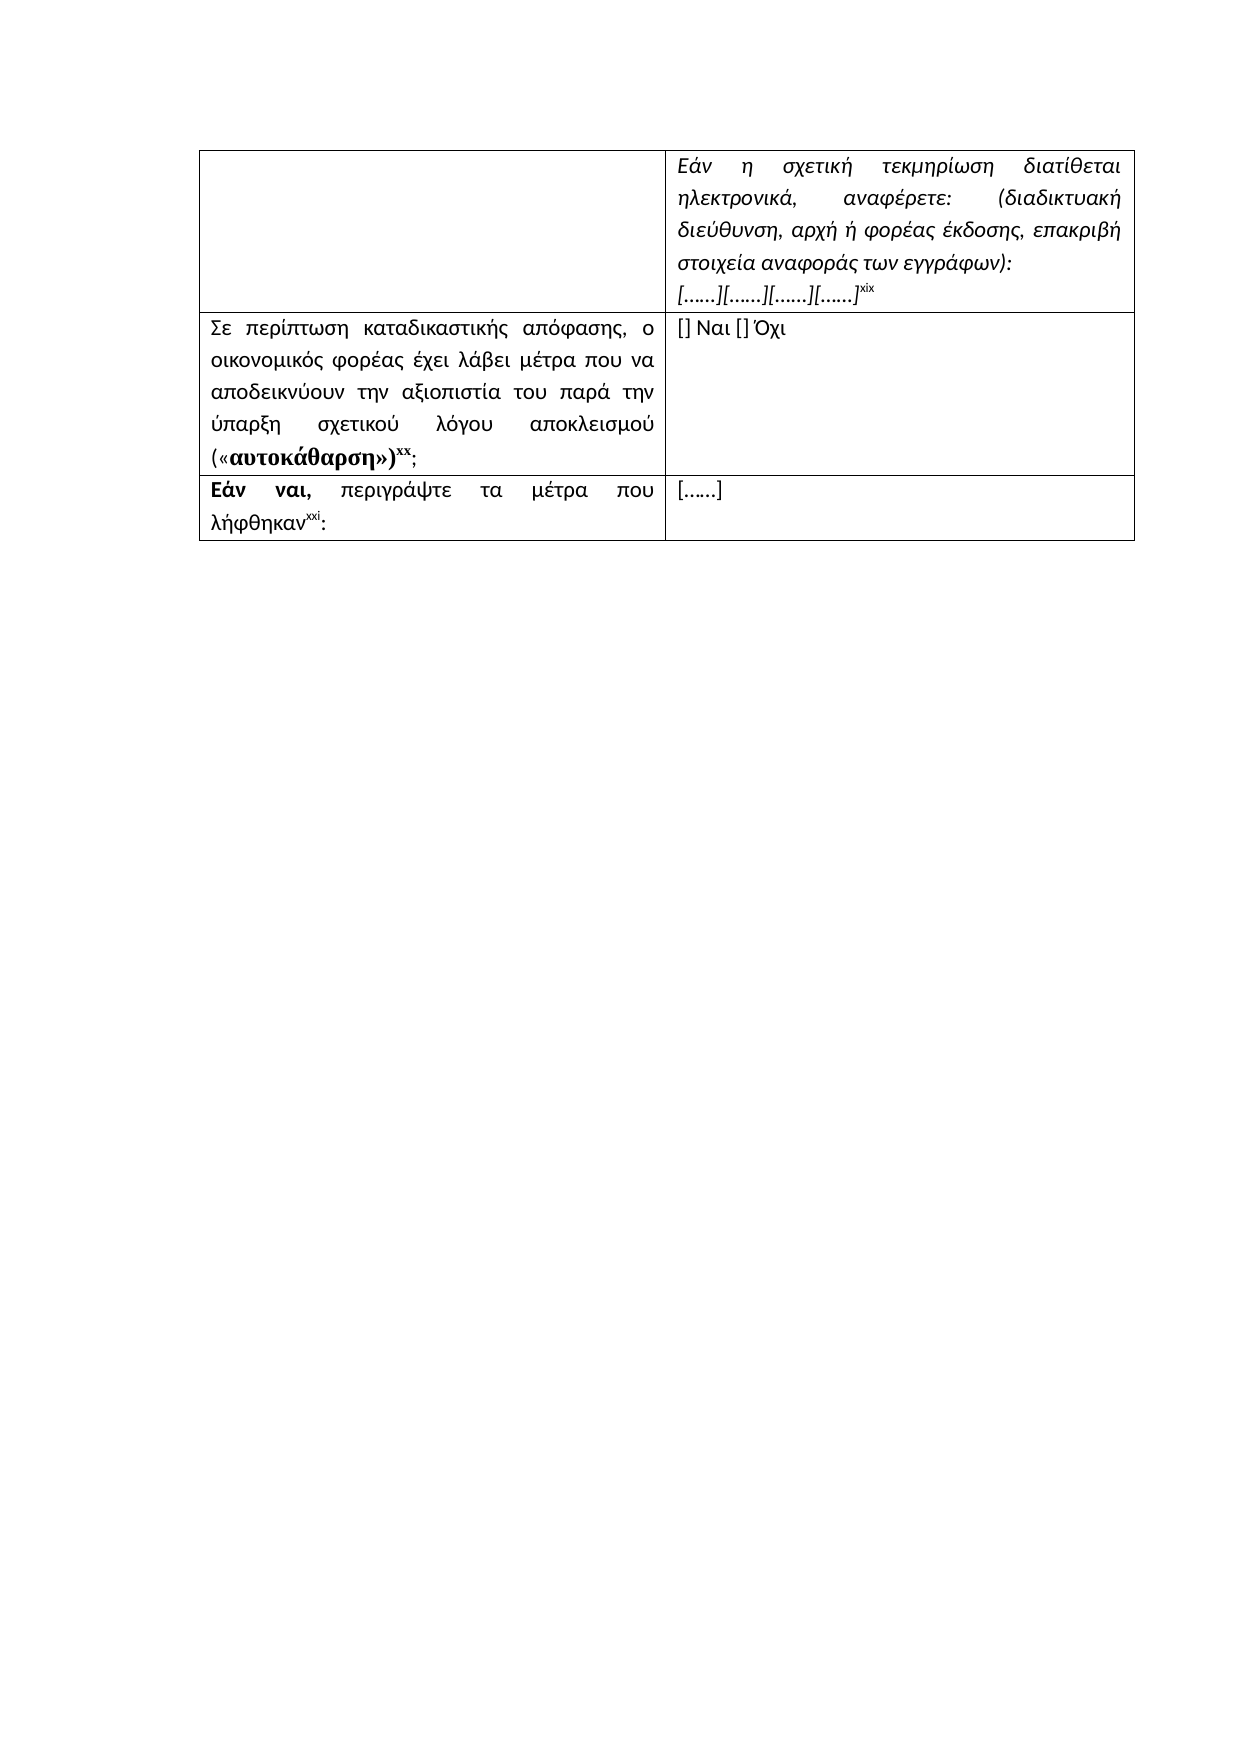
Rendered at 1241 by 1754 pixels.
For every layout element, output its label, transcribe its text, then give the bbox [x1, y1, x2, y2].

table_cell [200, 151, 665, 312]
table_cell [……] [666, 476, 1134, 539]
table_cell Εάν ναι, περιγράψτε τα μέτρα που λήφθηκαν: [200, 476, 665, 539]
table_cell Σε περίπτωση καταδικαστικής απόφασης, ο οικονομικός φορέας έχει λάβει μέτρα που να αποδεικνύουν την αξιοπιστία του παρά την ύπαρξη σχετικού λόγου αποκλεισμού («αυτοκάθαρση»); [200, 313, 665, 474]
table_cell [] Ναι [] Όχι [666, 313, 1134, 474]
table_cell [666, 151, 1134, 312]
